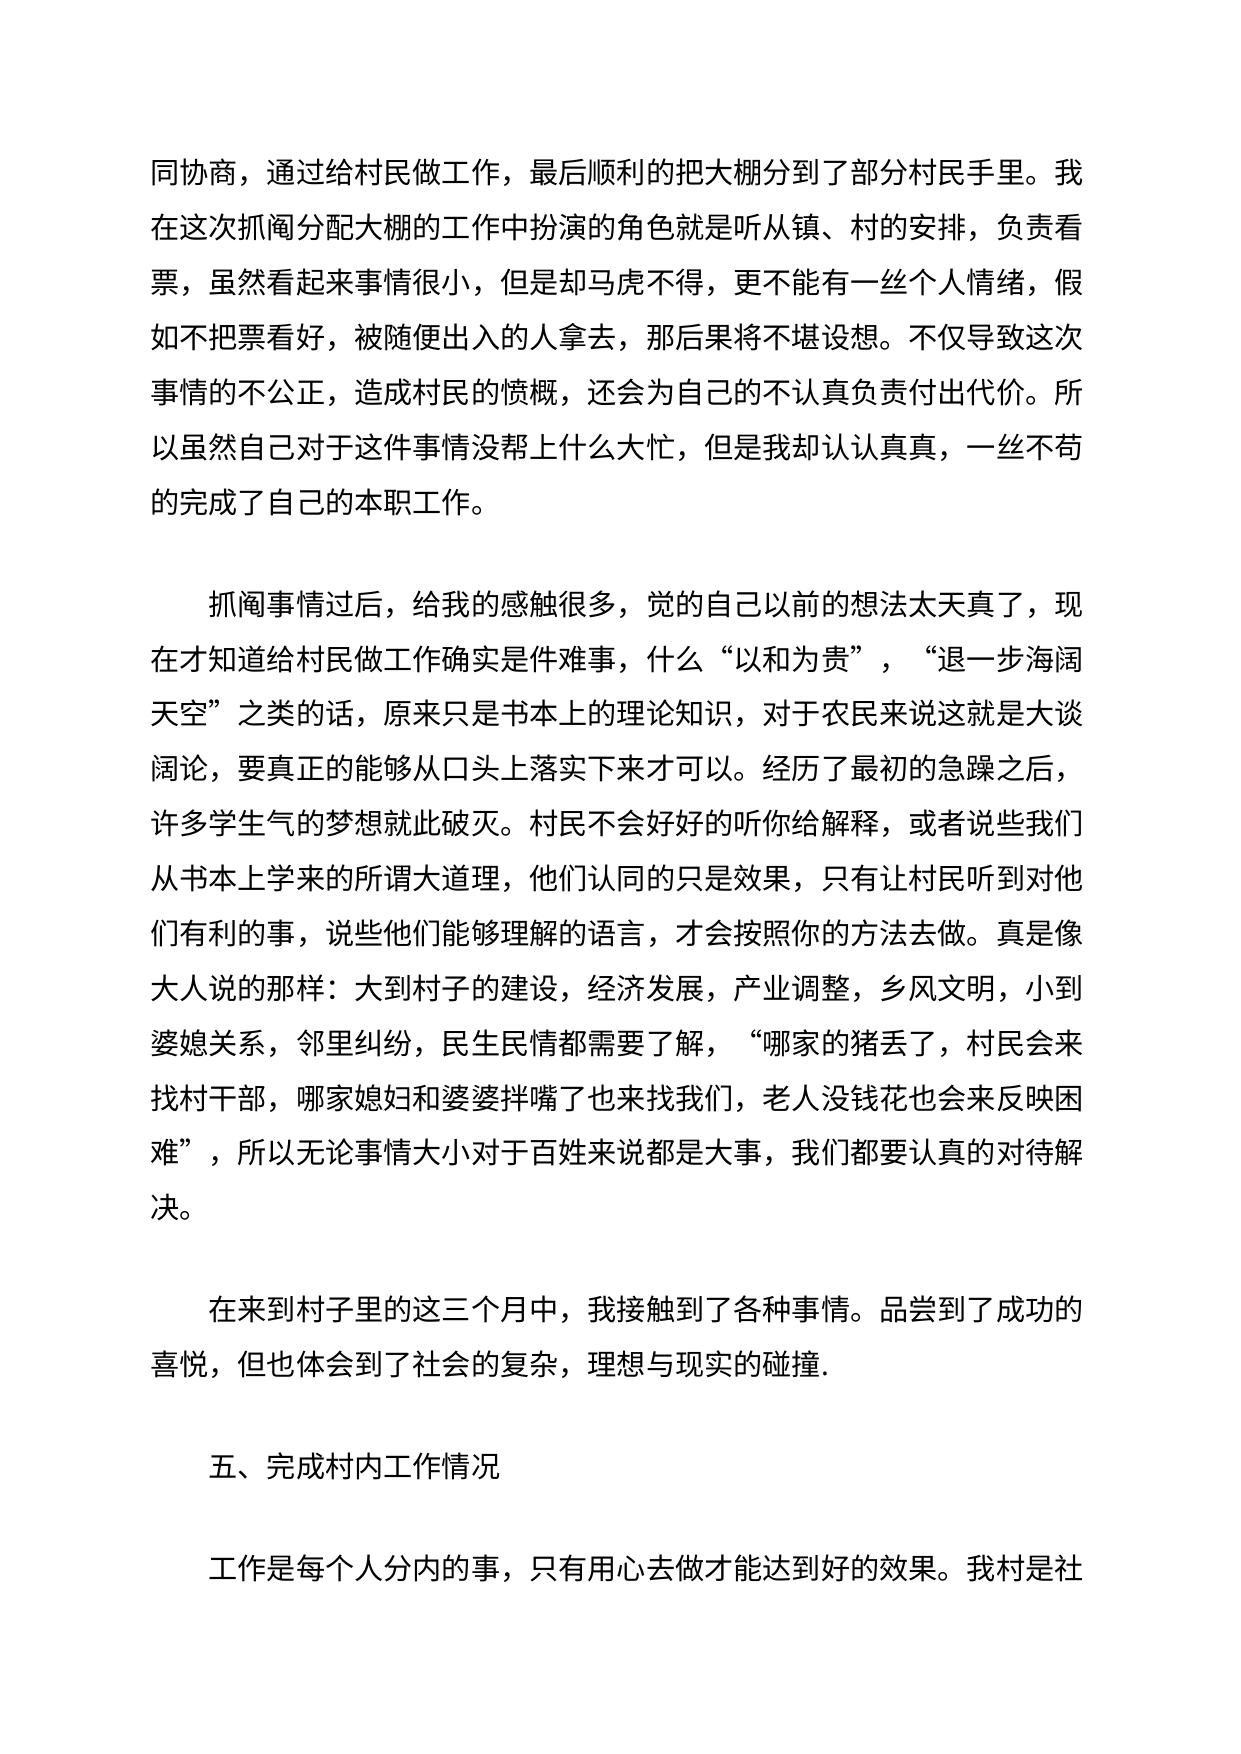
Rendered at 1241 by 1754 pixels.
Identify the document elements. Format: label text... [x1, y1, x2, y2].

text 抓阄事情过后，给我的感触很多，觉的自己以前的想法太天真了，现在才知道给村民做工作确实是件难事，什么“以和为贵”，“退一步海阔天空”之类的话，原来只是书本上的理论知识，对于农民来说这就是大谈阔论，要真正的能够从口头上落实下来才可以。经历了最初的急躁之后，许多学生气的梦想就此破灭。村民不会好好的听你给解释，或者说些我们从书本上学来的所谓大道理，他们认同的只是效果，只有让村民听到对他们有利的事，说些他们能够理解的语言，才会按照你的方法去做。真是像大人说的那样：大到村子的建设，经济发展，产业调整，乡风文明，小到婆媳关系，邻里纠纷，民生民情都需要了解，“哪家的猪丢了，村民会来找村干部，哪家媳妇和婆婆拌嘴了也来找我们，老人没钱花也会来反映困难”，所以无论事情大小对于百姓来说都是大事，我们都要认真的对待解决。 [150, 581, 1090, 1227]
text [150, 150, 1090, 522]
text 在来到村子里的这三个月中，我接触到了各种事情。品尝到了成功的喜悦，但也体会到了社会的复杂，理想与现实的碰撞. [150, 1287, 1090, 1384]
text 五、完成村内工作情况 [150, 1444, 1090, 1486]
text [150, 1545, 1090, 1588]
